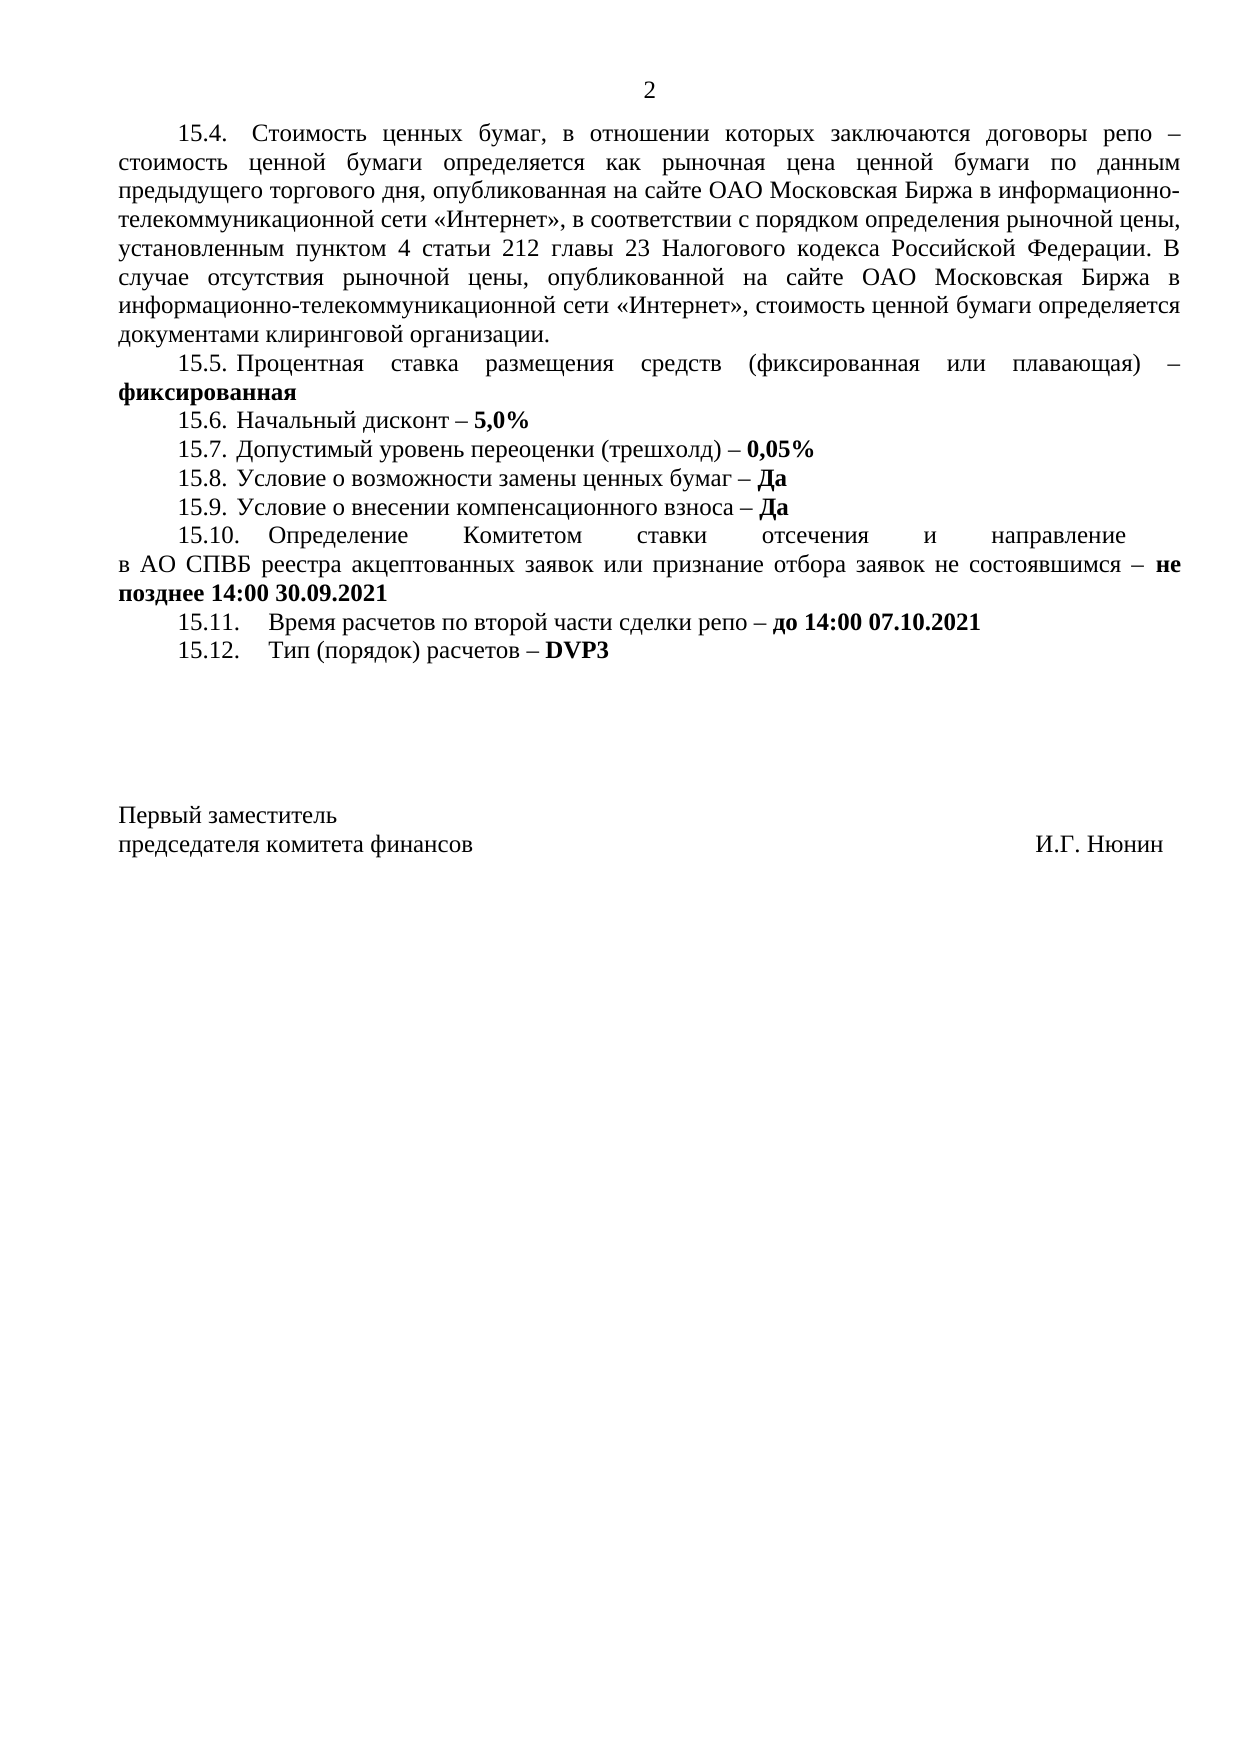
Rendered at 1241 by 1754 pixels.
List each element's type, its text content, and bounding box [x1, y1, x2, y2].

list Начальный дисконт – 5,0% [118, 406, 1181, 434]
list Тип (порядок) расчетов – DVP3 [118, 636, 1181, 664]
text председателя комитета финансов И.Г. Нюнин [118, 829, 1181, 858]
text Первый заместитель [118, 801, 1181, 829]
list Процентная ставка размещения средств (фиксированная или плавающая) – фиксированная [118, 348, 1181, 406]
list Стоимость ценных бумаг, в отношении которых заключаются договоры репо – стоимость ценной бумаги определяется как рыночная цена ценной бумаги по данным предыдущего торгового дня, опубликованная на сайте ОАО Московская Биржа в информационно-телекоммуникационной сети «Интернет», в соответствии с порядком определения рыночной цены, установленным пунктом 4 статьи 212 главы 23 Налогового кодекса Российской Федерации. В случае отсутствия рыночной цены, опубликованной на сайте ОАО Московская Биржа в информационно-телекоммуникационной сети «Интернет», стоимость ценной бумаги определяется документами клиринговой организации. [118, 118, 1181, 348]
list Время расчетов по второй части сделки репо – до 14:00 07.10.2021 [118, 607, 1181, 636]
list Условие о внесении компенсационного взноса – Да [118, 492, 1181, 521]
list Условие о возможности замены ценных бумаг – Да [118, 463, 1181, 492]
list Допустимый уровень переоценки (трешхолд) – 0,05% [118, 434, 1181, 463]
list Определение Комитетом ставки отсечения и направление в АО СПВБ реестра акцептованных заявок или признание отбора заявок не состоявшимся – не позднее 14:00 30.09.2021 [118, 521, 1181, 607]
